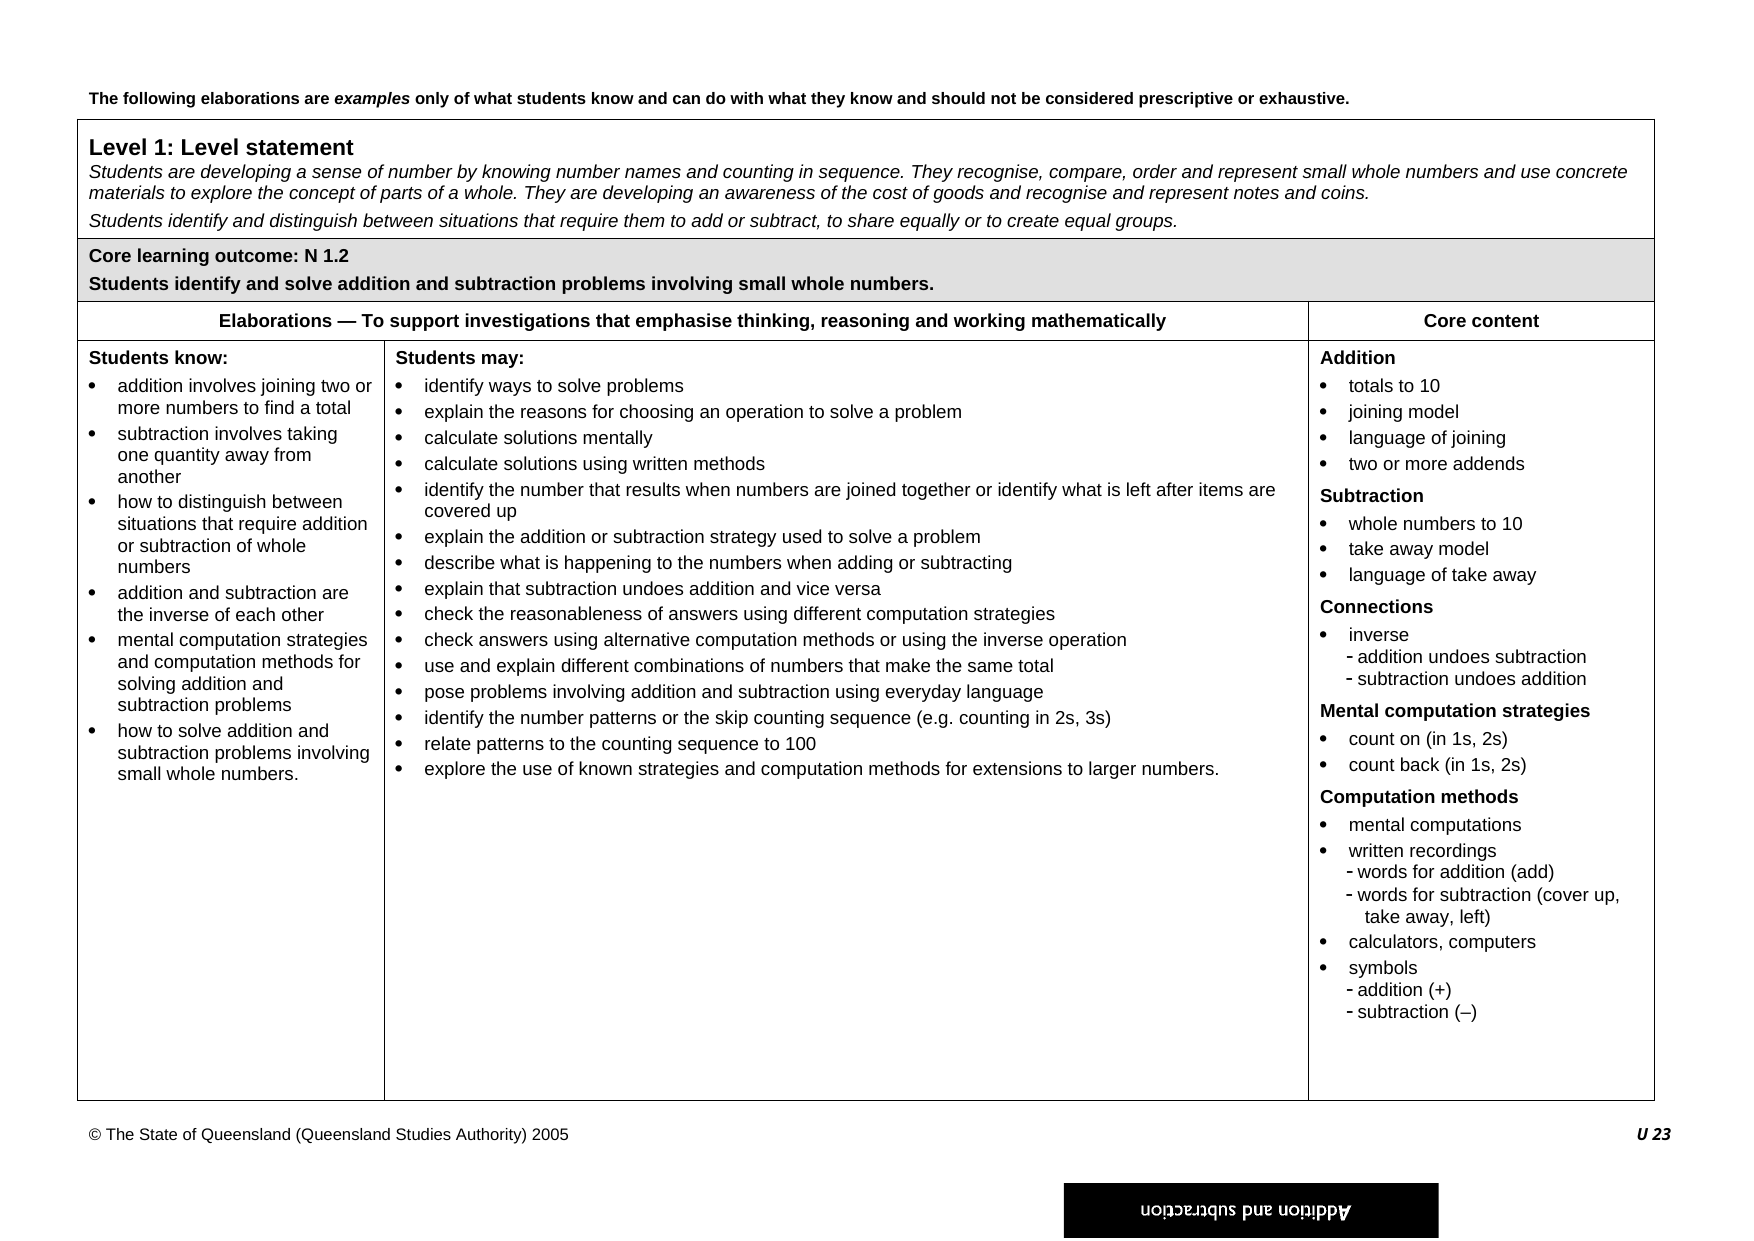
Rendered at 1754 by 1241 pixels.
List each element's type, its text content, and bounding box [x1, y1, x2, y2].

table_cell Students know: addition involves joining two or more numbers to find a total subtraction involves taking one quantity away from another how to distinguish between situations that require addition or subtraction of whole numbers addition and subtraction are the inverse of each other mental computation strategies and computation methods for solving addition and subtraction problems how to solve addition and subtraction problems involving small whole numbers. [78, 341, 384, 1100]
table_cell Elaborations — To support investigations that emphasise thinking, reasoning and working mathematically [78, 302, 1308, 340]
table_header Level 1: Level statement Students are developing a sense of number by knowing number names and counting in sequence. They recognise, compare, order and represent small whole numbers and use concrete materials to explore the concept of parts of a whole. They are developing an awareness of the cost of goods and recognise and represent notes and coins. Students identify and distinguish between situations that require them to add or subtract, to share equally or to create equal groups. [78, 120, 1654, 238]
table_cell Core learning outcome: N 1.2 Students identify and solve addition and subtraction problems involving small whole numbers. [78, 239, 1654, 301]
picture [1063, 1183, 1439, 1238]
table_cell Addition totals to 10 joining model language of joining two or more addends Subtraction whole numbers to 10 take away model language of take away Connections inverse addition undoes subtraction subtraction undoes addition Mental computation strategies count on (in 1s, 2s) count back (in 1s, 2s) Computation methods mental computations written recordings words for addition (add) words for subtraction (cover up, take away, left) calculators, computers symbols addition (+) subtraction (–) [1309, 341, 1654, 1100]
table_cell Students may: identify ways to solve problems explain the reasons for choosing an operation to solve a problem calculate solutions mentally calculate solutions using written methods identify the number that results when numbers are joined together or identify what is left after items are covered up explain the addition or subtraction strategy used to solve a problem describe what is happening to the numbers when adding or subtracting explain that subtraction undoes addition and vice versa check the reasonableness of answers using different computation strategies check answers using alternative computation methods or using the inverse operation use and explain different combinations of numbers that make the same total pose problems involving addition and subtraction using everyday language identify the number patterns or the skip counting sequence (e.g. counting in 2s, 3s) relate patterns to the counting sequence to 100 explore the use of known strategies and computation methods for extensions to larger numbers. [385, 341, 1308, 1100]
table_cell Core content [1309, 302, 1654, 340]
